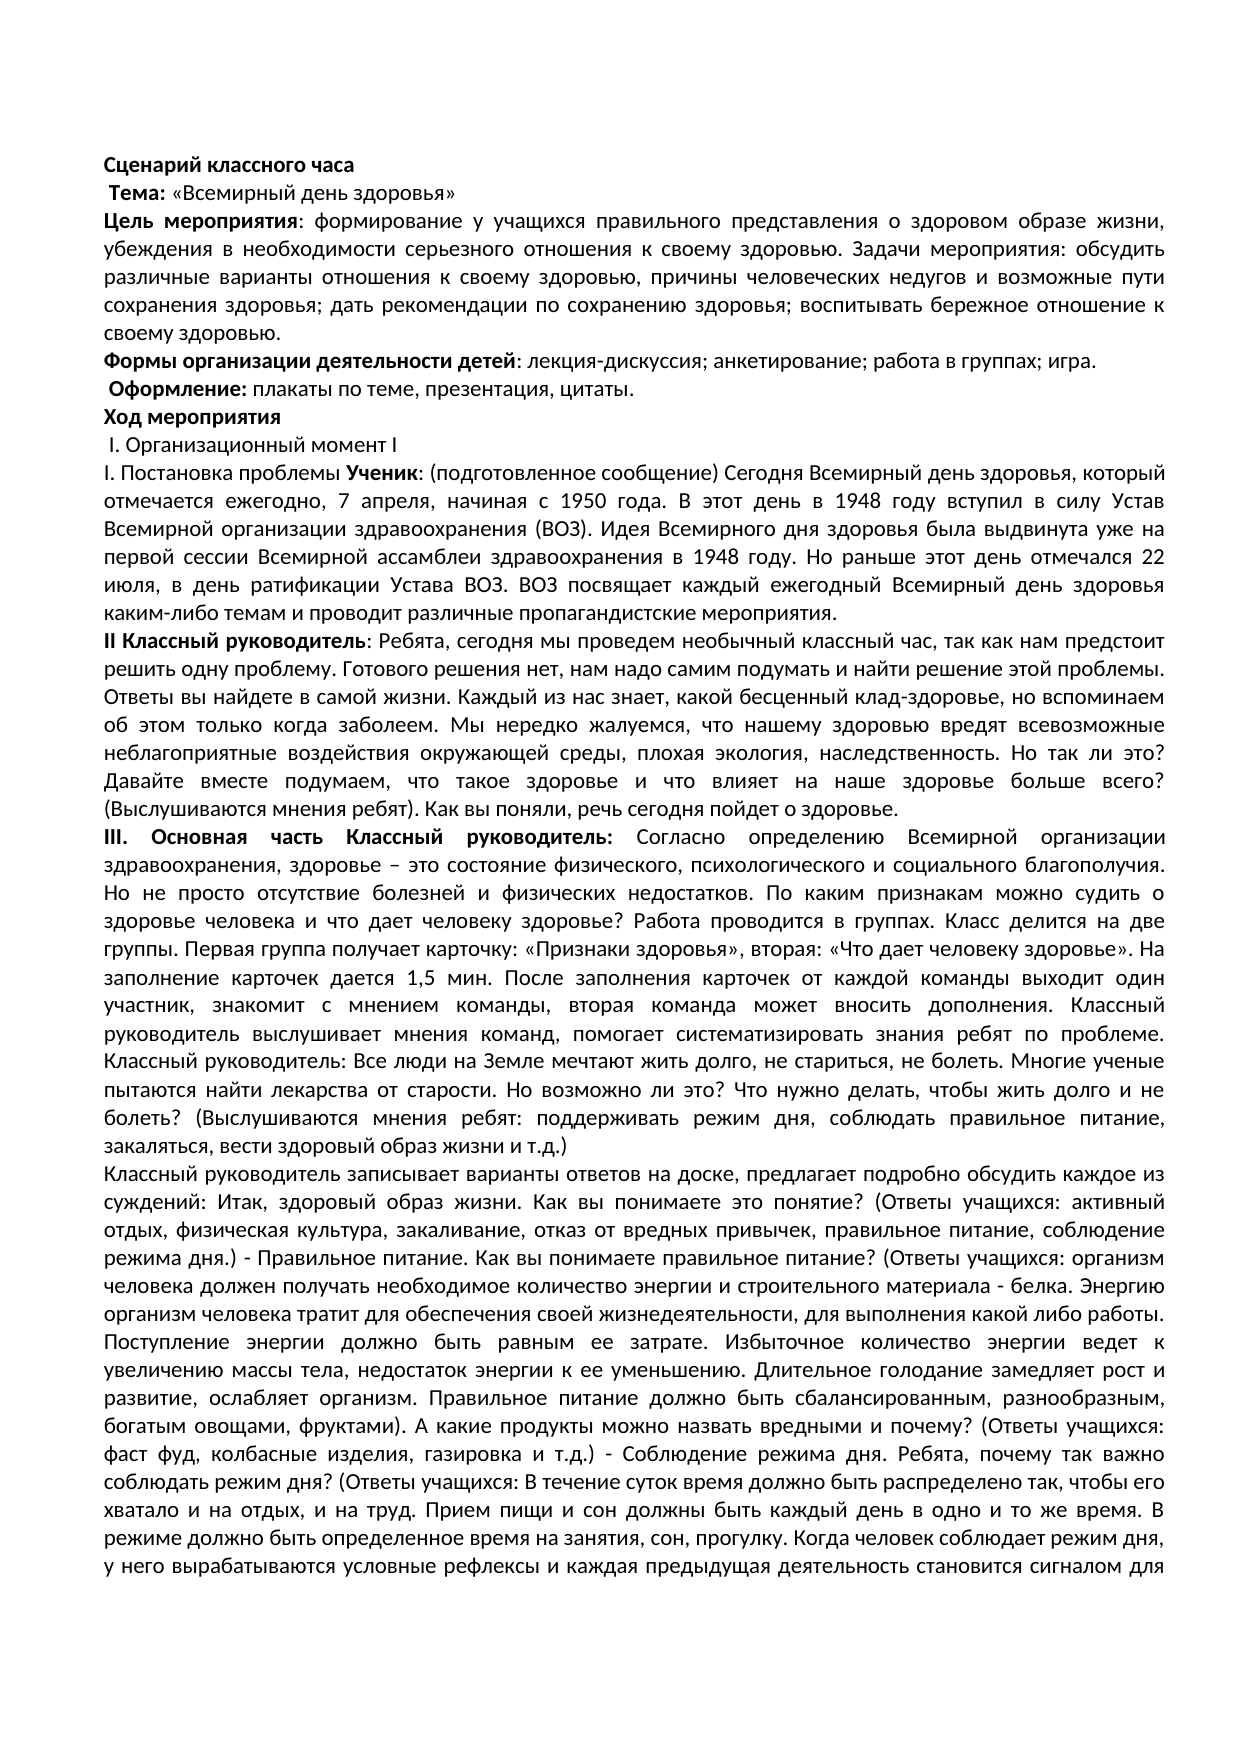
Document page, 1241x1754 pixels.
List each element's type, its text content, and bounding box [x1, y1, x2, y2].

text I. Постановка проблемы Ученик: (подготовленное сообщение) Сегодня Всемирный день здоровья, который отмечается ежегодно, 7 апреля, начиная с 1950 года. В этот день в 1948 году вступил в силу Устав Всемирной организации здравоохранения (ВОЗ). Идея Всемирного дня здоровья была выдвинута уже на первой сессии Всемирной ассамблеи здравоохранения в 1948 году. Но раньше этот день отмечался 22 июля, в день ратификации Устава ВОЗ. ВОЗ посвящает каждый ежегодный Всемирный день здоровья каким-либо темам и проводит различные пропагандистские мероприятия. [103, 458, 1167, 626]
text I. Организационный момент I [103, 430, 1167, 458]
text Оформление: плакаты по теме, презентация, цитаты. [103, 374, 1167, 402]
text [103, 1159, 1167, 1579]
text Цель мероприятия: формирование у учащихся правильного представления о здоровом образе жизни, убеждения в необходимости серьезного отношения к своему здоровью. Задачи мероприятия: обсудить различные варианты отношения к своему здоровью, причины человеческих недугов и возможные пути сохранения здоровья; дать рекомендации по сохранению здоровья; воспитывать бережное отношение к своему здоровью. [103, 206, 1167, 346]
text Тема: «Всемирный день здоровья» [103, 178, 1167, 206]
text II Классный руководитель: Ребята, сегодня мы проведем необычный классный час, так как нам предстоит решить одну проблему. Готового решения нет, нам надо самим подумать и найти решение этой проблемы. Ответы вы найдете в самой жизни. Каждый из нас знает, какой бесценный клад-здоровье, но вспоминаем об этом только когда заболеем. Мы нередко жалуемся, что нашему здоровью вредят всевозможные неблагоприятные воздействия окружающей среды, плохая экология, наследственность. Но так ли это? Давайте вместе подумаем, что такое здоровье и что влияет на наше здоровье больше всего? (Выслушиваются мнения ребят). Как вы поняли, речь сегодня пойдет о здоровье. [103, 626, 1167, 822]
text Сценарий классного часа [103, 150, 1167, 178]
text Формы организации деятельности детей: лекция-дискуссия; анкетирование; работа в группах; игра. [103, 346, 1167, 374]
text III. Основная часть Классный руководитель: Согласно определению Всемирной организации здравоохранения, здоровье – это состояние физического, психологического и социального благополучия. Но не просто отсутствие болезней и физических недостатков. По каким признакам можно судить о здоровье человека и что дает человеку здоровье? Работа проводится в группах. Класс делится на две группы. Первая группа получает карточку: «Признаки здоровья», вторая: «Что дает человеку здоровье». На заполнение карточек дается 1,5 мин. После заполнения карточек от каждой команды выходит один участник, знакомит с мнением команды, вторая команда может вносить дополнения. Классный руководитель выслушивает мнения команд, помогает систематизировать знания ребят по проблеме. Классный руководитель: Все люди на Земле мечтают жить долго, не стариться, не болеть. Многие ученые пытаются найти лекарства от старости. Но возможно ли это? Что нужно делать, чтобы жить долго и не болеть? (Выслушиваются мнения ребят: поддерживать режим дня, соблюдать правильное питание, закаляться, вести здоровый образ жизни и т.д.) [103, 822, 1167, 1159]
text Ход мероприятия [103, 402, 1167, 430]
